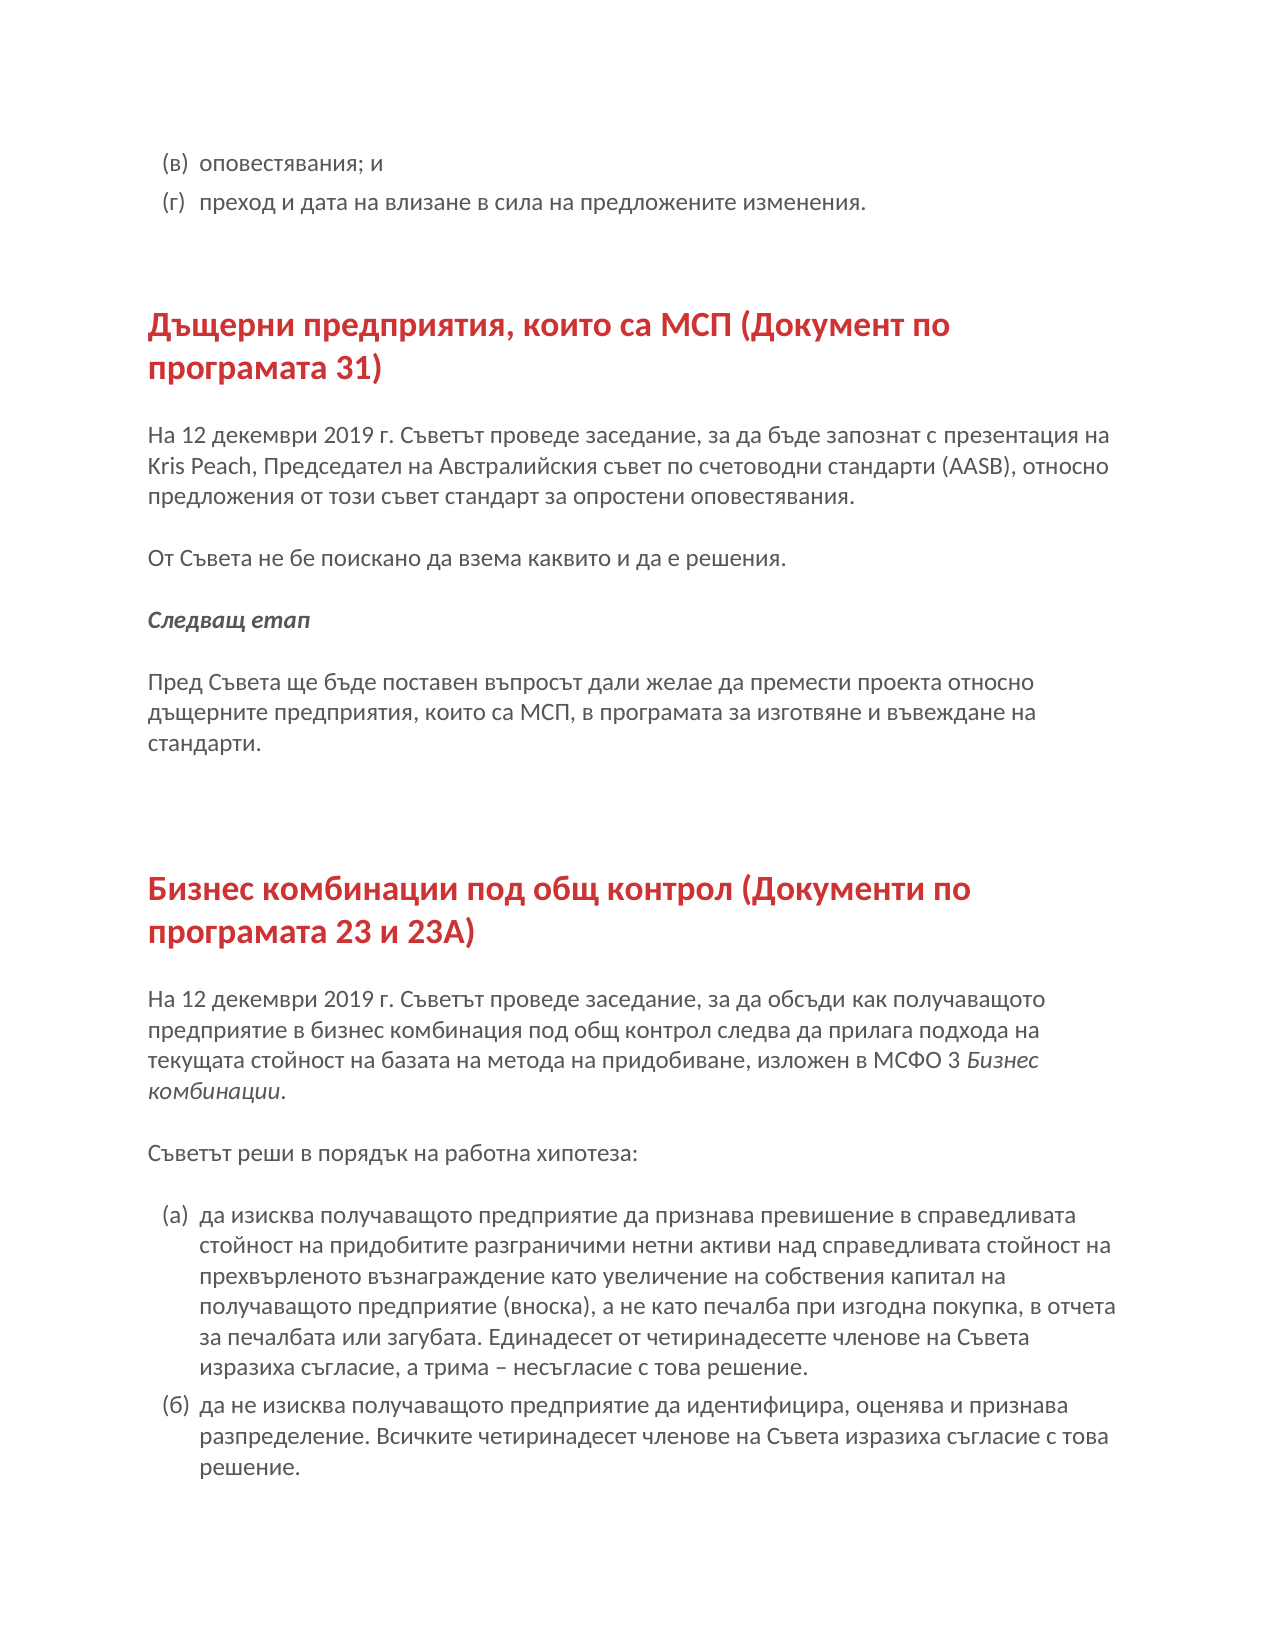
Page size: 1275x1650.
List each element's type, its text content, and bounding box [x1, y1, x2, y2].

text Дъщерни предприятия, които са МСП (Документ по програмата 31) [148, 302, 1127, 388]
text На 12 декември 2019 г. Съветът проведе заседание, за да обсъди как получаващото предприятие в бизнес комбинация под общ контрол следва да прилага подхода на текущата стойност на базата на метода на придобиване, изложен в МСФО 3 Бизнес комбинации. [148, 984, 1127, 1106]
text Съветът реши в порядък на работна хипотеза: [148, 1137, 1127, 1167]
text От Съвета не бе поискано да взема каквито и да е решения. [148, 542, 1127, 573]
list да не изисква получаващото предприятие да идентифицира, оценява и признава разпределение. Всичките четиринадесет членове на Съвета изразиха съгласие с това решение. [162, 1390, 1127, 1481]
text Бизнес комбинации под общ контрол (Документи по програмата 23 и 23A) [148, 866, 1127, 952]
text Пред Съвета ще бъде поставен въпросът дали желае да премести проекта относно дъщерните предприятия, които са МСП, в програмата за изготвяне и въвеждане на стандарти. [148, 666, 1127, 757]
list да изисква получаващото предприятие да признава превишение в справедливата стойност на придобитите разграничими нетни активи над справедливата стойност на прехвърленото възнаграждение като увеличение на собствения капитал на получаващото предприятие (вноска), а не като печалба при изгодна покупка, в отчета за печалбата или загубата. Единадесет от четиринадесетте членове на Съвета изразиха съгласие, а трима – несъгласие с това решение. [162, 1199, 1127, 1382]
text Следващ етап [148, 604, 1127, 634]
list оповестявания; и [162, 148, 1127, 178]
text На 12 декември 2019 г. Съветът проведе заседание, за да бъде запознат с презентация на Kris Peach, Председател на Австралийския съвет по счетоводни стандарти (AASB), относно предложения от този съвет стандарт за опростени оповестявания. [148, 419, 1127, 511]
list преход и дата на влизане в сила на предложените изменения. [162, 186, 1127, 216]
